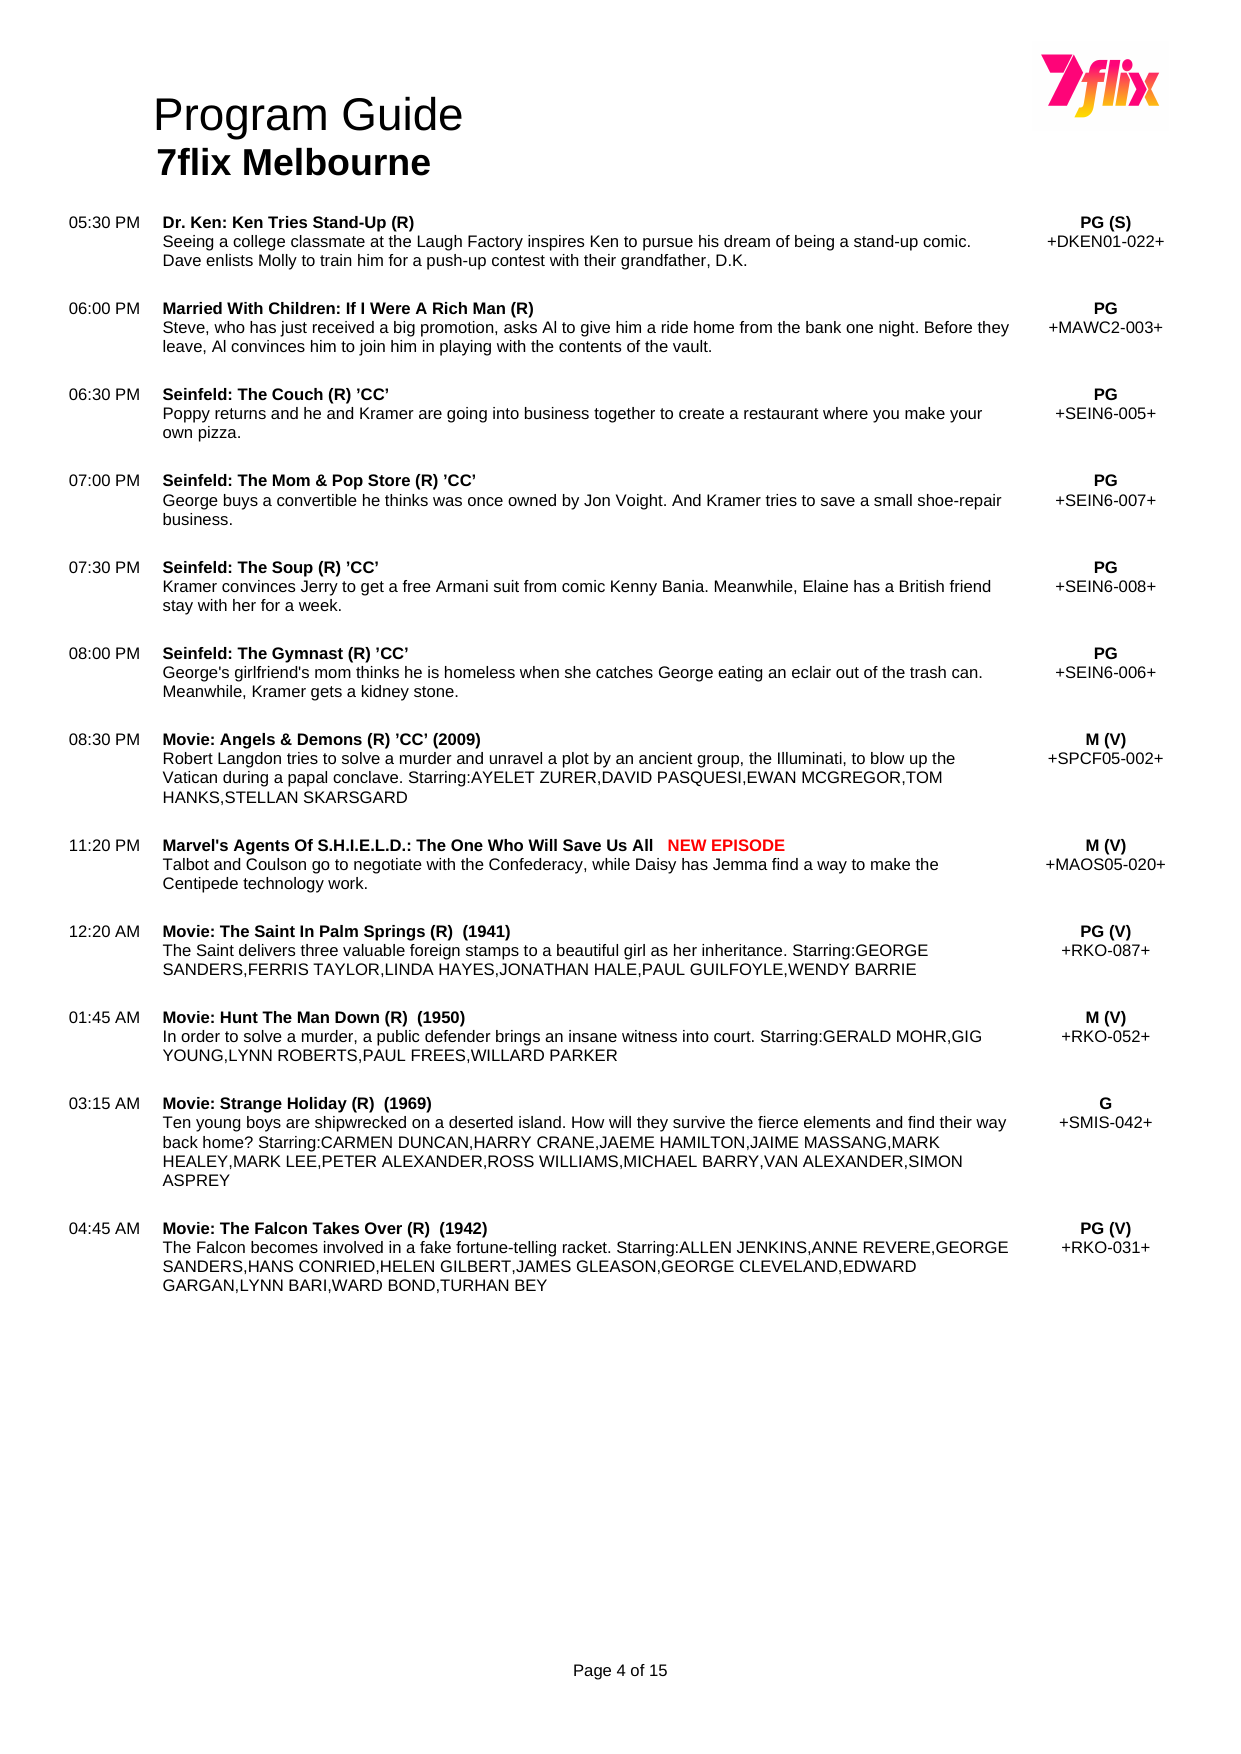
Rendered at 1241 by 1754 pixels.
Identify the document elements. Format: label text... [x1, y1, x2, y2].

table_header Seinfeld: The Couch (R) ’CC’ Poppy returns and he and Kramer are going into business together to create a restaurant where you make your own pizza. [151, 385, 1022, 442]
table_header PG (V) +RKO-031+ [1022, 1219, 1189, 1295]
table_header 07:00 PM [51, 471, 151, 529]
table_header Movie: Strange Holiday (R) (1969) Ten young boys are shipwrecked on a deserted island. How will they survive the fierce elements and find their way back home? Starring:CARMEN DUNCAN,HARRY CRANE,JAEME HAMILTON,JAIME MASSANG,MARK HEALEY,MARK LEE,PETER ALEXANDER,ROSS WILLIAMS,MICHAEL BARRY,VAN ALEXANDER,SIMON ASPREY [151, 1094, 1022, 1190]
table_header Dr. Ken: Ken Tries Stand-Up (R) Seeing a college classmate at the Laugh Factory inspires Ken to pursue his dream of being a stand-up comic. Dave enlists Molly to train him for a push-up contest with their grandfather, D.K. [151, 213, 1022, 270]
table_header PG +SEIN6-006+ [1022, 644, 1189, 701]
table_header PG (V) +RKO-087+ [1022, 922, 1189, 979]
table_header PG (S) +DKEN01-022+ [1022, 213, 1189, 270]
table_header Marvel's Agents Of S.H.I.E.L.D.: The One Who Will Save Us All NEW EPISODE Talbot and Coulson go to negotiate with the Confederacy, while Daisy has Jemma find a way to make the Centipede technology work. [151, 835, 1022, 893]
picture [1031, 41, 1170, 131]
table_header 03:15 AM [51, 1094, 151, 1190]
table_header 07:30 PM [51, 558, 151, 615]
table_header 06:00 PM [51, 299, 151, 356]
table_header Seinfeld: The Mom & Pop Store (R) ’CC’ George buys a convertible he thinks was once owned by Jon Voight. And Kramer tries to save a small shoe-repair business. [151, 471, 1022, 529]
table_header 08:30 PM [51, 730, 151, 807]
table_header 12:20 AM [51, 922, 151, 979]
table_header Movie: Angels & Demons (R) ’CC’ (2009) Robert Langdon tries to solve a murder and unravel a plot by an ancient group, the Illuminati, to blow up the Vatican during a papal conclave. Starring:AYELET ZURER,DAVID PASQUESI,EWAN MCGREGOR,TOM HANKS,STELLAN SKARSGARD [151, 730, 1022, 807]
table_header Movie: The Falcon Takes Over (R) (1942) The Falcon becomes involved in a fake fortune-telling racket. Starring:ALLEN JENKINS,ANNE REVERE,GEORGE SANDERS,HANS CONRIED,HELEN GILBERT,JAMES GLEASON,GEORGE CLEVELAND,EDWARD GARGAN,LYNN BARI,WARD BOND,TURHAN BEY [151, 1219, 1022, 1295]
table_header PG +SEIN6-008+ [1022, 558, 1189, 615]
table_header PG +SEIN6-007+ [1022, 471, 1189, 529]
table_header M (V) +RKO-052+ [1022, 1008, 1189, 1065]
table_header PG +MAWC2-003+ [1022, 299, 1189, 356]
table_header Married With Children: If I Were A Rich Man (R) Steve, who has just received a big promotion, asks Al to give him a ride home from the bank one night. Before they leave, Al convinces him to join him in playing with the contents of the vault. [151, 299, 1022, 356]
table_header Movie: The Saint In Palm Springs (R) (1941) The Saint delivers three valuable foreign stamps to a beautiful girl as her inheritance. Starring:GEORGE SANDERS,FERRIS TAYLOR,LINDA HAYES,JONATHAN HALE,PAUL GUILFOYLE,WENDY BARRIE [151, 922, 1022, 979]
table_header Movie: Hunt The Man Down (R) (1950) In order to solve a murder, a public defender brings an insane witness into court. Starring:GERALD MOHR,GIG YOUNG,LYNN ROBERTS,PAUL FREES,WILLARD PARKER [151, 1008, 1022, 1065]
table_header 08:00 PM [51, 644, 151, 701]
table_header 05:30 PM [51, 213, 151, 270]
table_header M (V) +MAOS05-020+ [1022, 835, 1189, 893]
table_header 11:20 PM [51, 835, 151, 893]
table_header 06:30 PM [51, 385, 151, 442]
table_header 04:45 AM [51, 1219, 151, 1295]
table_header 01:45 AM [51, 1008, 151, 1065]
table_header G +SMIS-042+ [1022, 1094, 1189, 1190]
table_header PG +SEIN6-005+ [1022, 385, 1189, 442]
table_header Seinfeld: The Soup (R) ’CC’ Kramer convinces Jerry to get a free Armani suit from comic Kenny Bania. Meanwhile, Elaine has a British friend stay with her for a week. [151, 558, 1022, 615]
table_header Seinfeld: The Gymnast (R) ’CC’ George's girlfriend's mom thinks he is homeless when she catches George eating an eclair out of the trash can. Meanwhile, Kramer gets a kidney stone. [151, 644, 1022, 701]
table_header M (V) +SPCF05-002+ [1022, 730, 1189, 807]
